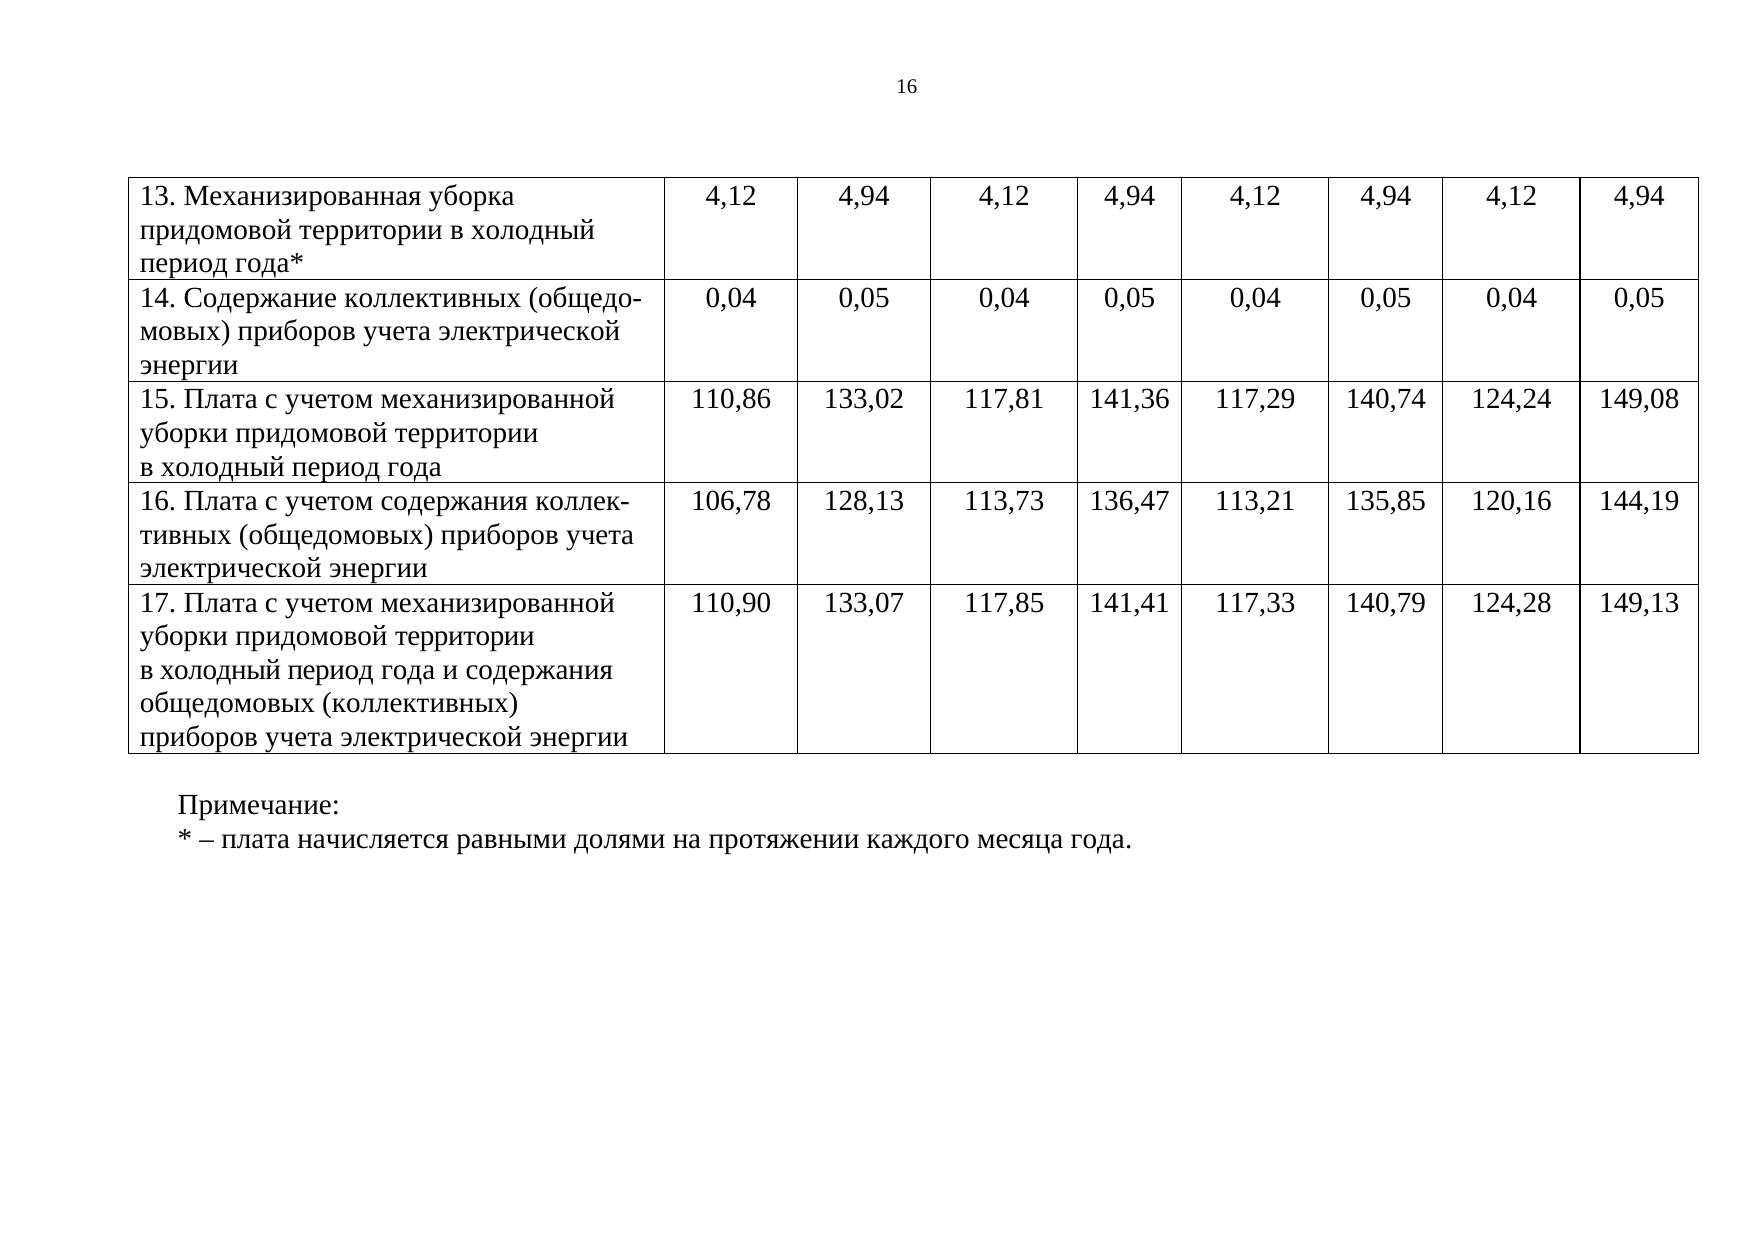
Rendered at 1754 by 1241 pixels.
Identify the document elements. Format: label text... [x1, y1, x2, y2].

text * – плата начисляется равными долями на протяжении каждого месяца года. [118, 821, 1695, 854]
table_cell 16. Плата с учетом содержания коллек-тивных (общедомовых) приборов учета электрической энергии [129, 483, 664, 584]
table_cell 0,05 [1078, 280, 1181, 381]
table_cell 4,94 [1581, 178, 1698, 279]
table_cell 117,33 [1182, 585, 1328, 753]
table_cell 4,12 [665, 178, 797, 279]
table_cell 4,12 [1443, 178, 1579, 279]
table_cell 117,85 [931, 585, 1077, 753]
text Примечание: [118, 787, 1695, 821]
table_cell 128,13 [798, 483, 930, 584]
table_cell 4,94 [1078, 178, 1181, 279]
table_cell 133,07 [798, 585, 930, 753]
table_cell 0,05 [798, 280, 930, 381]
table_cell 0,05 [1581, 280, 1698, 381]
table_cell 0,04 [1182, 280, 1328, 381]
table_cell 4,94 [798, 178, 930, 279]
table_cell 14. Содержание коллективных (общедо-мовых) приборов учета электрической энергии [129, 280, 664, 381]
table_cell 140,74 [1329, 382, 1442, 482]
table_cell 0,04 [665, 280, 797, 381]
table_cell 0,04 [931, 280, 1077, 381]
table_cell 117,29 [1182, 382, 1328, 482]
table_cell 4,12 [1182, 178, 1328, 279]
table_cell 149,13 [1581, 585, 1698, 753]
table_cell 0,05 [1329, 280, 1442, 381]
table_cell 135,85 [1329, 483, 1442, 584]
table_cell 4,12 [931, 178, 1077, 279]
table_cell 110,86 [665, 382, 797, 482]
table_cell 144,19 [1581, 483, 1698, 584]
table_cell 120,16 [1443, 483, 1579, 584]
table_cell 113,73 [931, 483, 1077, 584]
table_cell 124,28 [1443, 585, 1579, 753]
table_cell 0,04 [1443, 280, 1579, 381]
table_cell 140,79 [1329, 585, 1442, 753]
table_cell 149,08 [1581, 382, 1698, 482]
table_cell 136,47 [1078, 483, 1181, 584]
table_cell 106,78 [665, 483, 797, 584]
table_cell 117,81 [931, 382, 1077, 482]
table_cell 113,21 [1182, 483, 1328, 584]
table_cell 13. Механизированная уборка придомовой территории в холодный период года* [129, 178, 664, 279]
table_cell 141,41 [1078, 585, 1181, 753]
table_cell 17. Плата с учетом механизированной уборки придомовой территории в холодный период года и содержания общедомовых (коллективных) приборов учета электрической энергии [129, 585, 664, 753]
table_cell 15. Плата с учетом механизированной уборки придомовой территории в холодный период года [129, 382, 664, 482]
table_cell 141,36 [1078, 382, 1181, 482]
table_cell 124,24 [1443, 382, 1579, 482]
table_cell 133,02 [798, 382, 930, 482]
table_cell 4,94 [1329, 178, 1442, 279]
table_cell 110,90 [665, 585, 797, 753]
